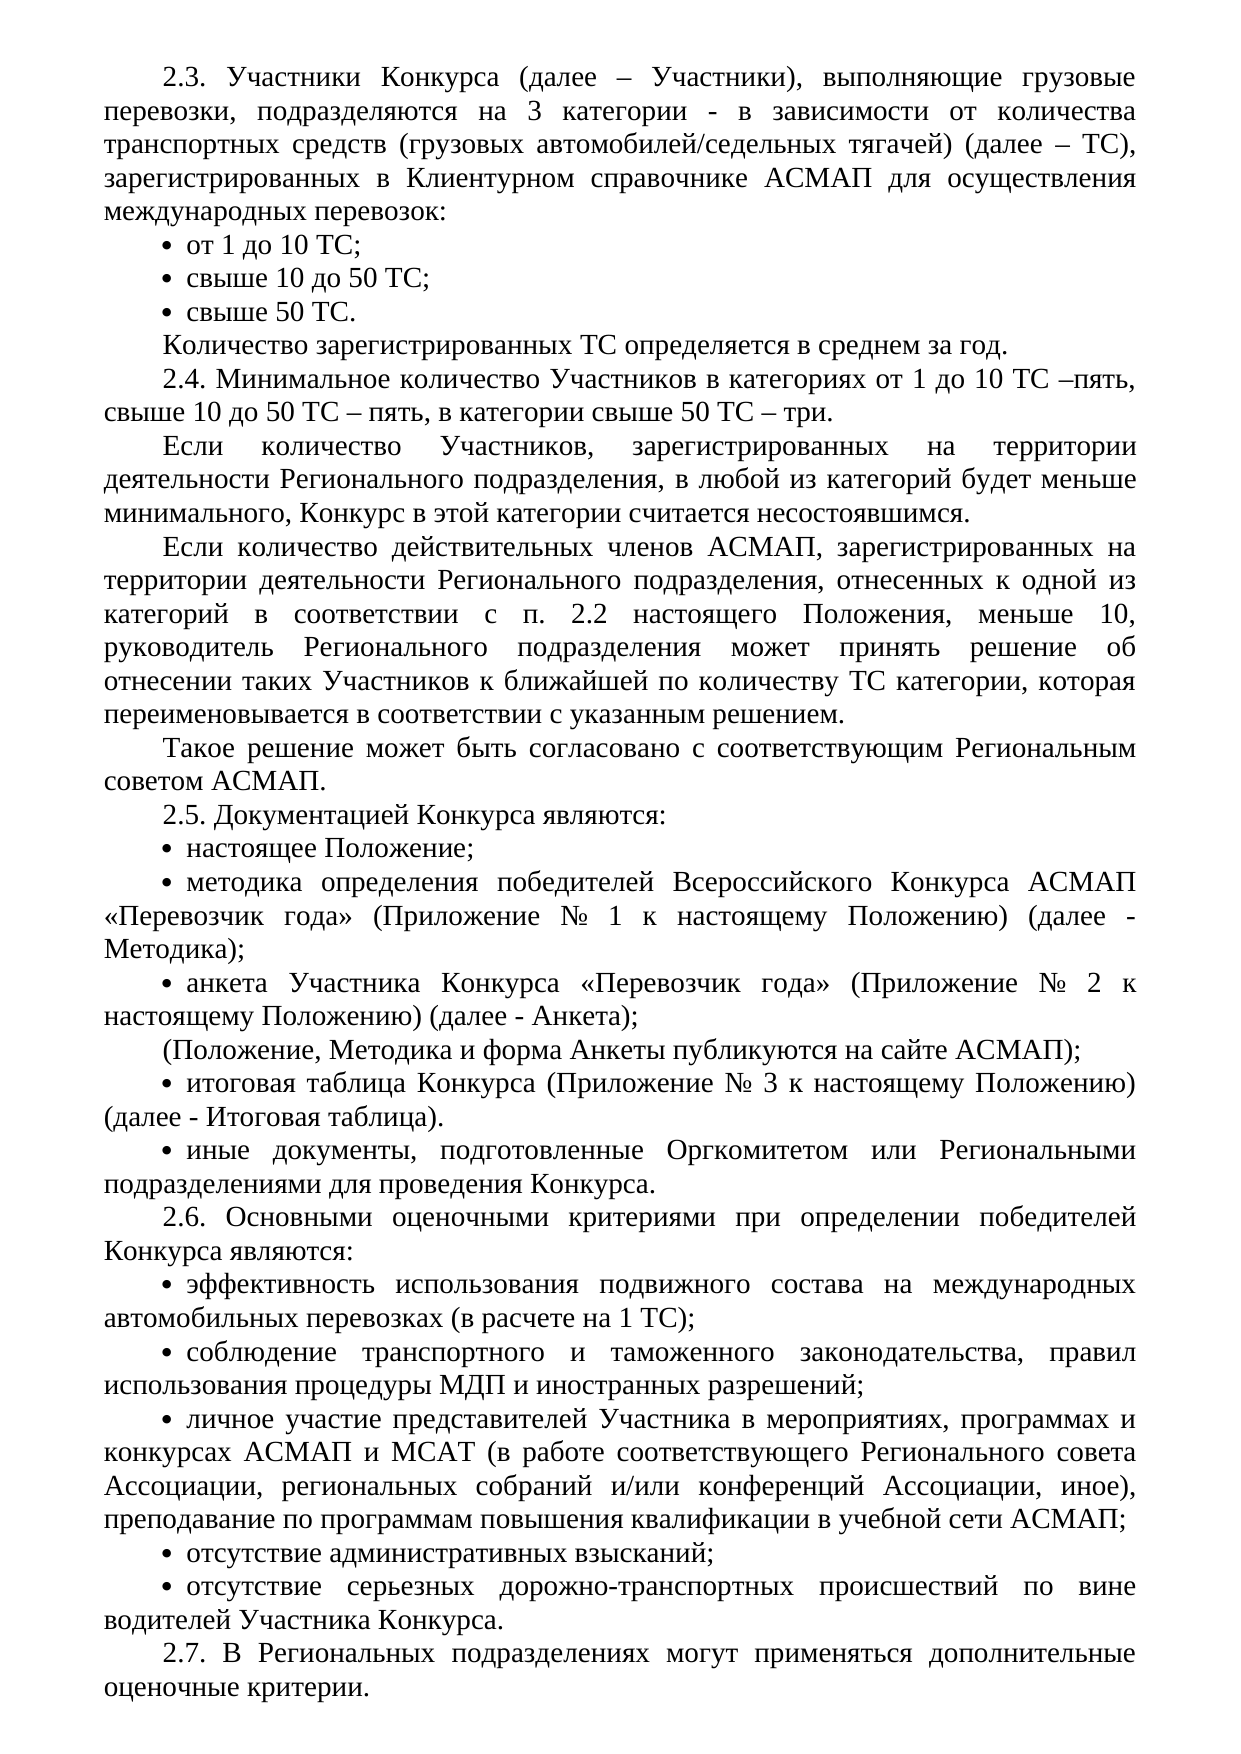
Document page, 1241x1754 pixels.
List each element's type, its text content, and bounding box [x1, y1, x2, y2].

text Если количество действительных членов АСМАП, зарегистрированных на территории деятельности Регионального подразделения, отнесенных к одной из категорий в соответствии с п. 2.2 настоящего Положения, меньше 10, руководитель Регионального подразделения может принять решение об отнесении таких Участников к ближайшей по количеству ТС категории, которая переименовывается в соответствии с указанным решением. [103, 529, 1137, 730]
text (Положение, Методика и форма Анкеты публикуются на сайте АСМАП); [103, 1032, 1137, 1065]
text 2.4. Минимальное количество Участников в категориях от 1 до 10 ТС –пять, свыше 10 до 50 ТС – пять, в категории свыше 50 ТС – три. [103, 361, 1137, 428]
text 2.7. В Региональных подразделениях могут применяться дополнительные оценочные критерии. [103, 1636, 1137, 1703]
text 2.3. Участники Конкурса (далее – Участники), выполняющие грузовые перевозки, подразделяются на 3 категории - в зависимости от количества транспортных средств (грузовых автомобилей/седельных тягачей) (далее – ТС), зарегистрированных в Клиентурном справочнике АСМАП для осуществления международных перевозок: [103, 59, 1137, 227]
text 2.5. Документацией Конкурса являются: [103, 797, 1137, 831]
list методика определения победителей Всероссийского Конкурса АСМАП «Перевозчик года» (Приложение № 1 к настоящему Положению) (далее - Методика); [103, 864, 1137, 965]
text Такое решение может быть согласовано с соответствующим Региональным советом АСМАП. [103, 730, 1137, 797]
list личное участие представителей Участника в мероприятиях, программах и конкурсах АСМАП и МСАТ (в работе соответствующего Регионального совета Ассоциации, региональных собраний и/или конференций Ассоциации, иное), преподавание по программам повышения квалификации в учебной сети АСМАП; [103, 1401, 1137, 1535]
text 2.6. Основными оценочными критериями при определении победителей Конкурса являются: [103, 1199, 1137, 1267]
list от 1 до 10 ТС; [103, 227, 1137, 260]
text Количество зарегистрированных ТС определяется в среднем за год. [162, 327, 1137, 361]
list соблюдение транспортного и таможенного законодательства, правил использования процедуры МДП и иностранных разрешений; [103, 1334, 1137, 1401]
list отсутствие административных взысканий; [103, 1535, 1137, 1568]
list анкета Участника Конкурса «Перевозчик года» (Приложение № 2 к настоящему Положению) (далее - Анкета); [103, 965, 1137, 1032]
list иные документы, подготовленные Оргкомитетом или Региональными подразделениями для проведения Конкурса. [103, 1132, 1137, 1199]
list эффективность использования подвижного состава на международных автомобильных перевозках (в расчете на 1 ТС); [103, 1267, 1137, 1334]
list свыше 10 до 50 ТС; [103, 260, 1137, 294]
list настоящее Положение; [103, 831, 1137, 864]
text Если количество Участников, зарегистрированных на территории деятельности Регионального подразделения, в любой из категорий будет меньше минимального, Конкурс в этой категории считается несостоявшимся. [103, 428, 1137, 529]
list итоговая таблица Конкурса (Приложение № 3 к настоящему Положению) (далее - Итоговая таблица). [103, 1065, 1137, 1132]
list свыше 50 ТС. [103, 294, 1137, 327]
list отсутствие серьезных дорожно-транспортных происшествий по вине водителей Участника Конкурса. [103, 1568, 1137, 1636]
